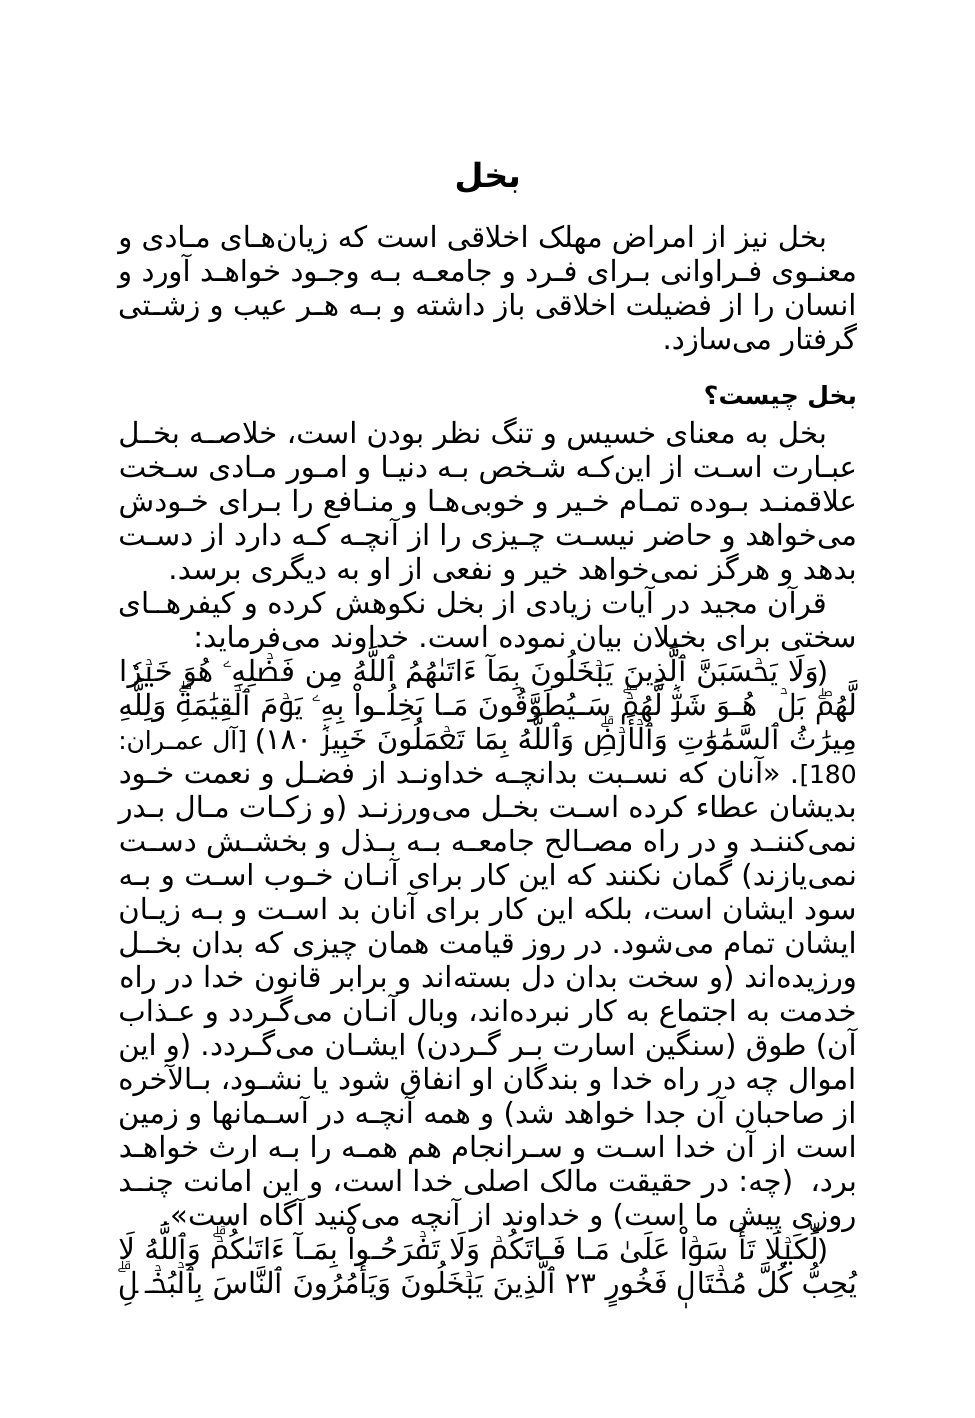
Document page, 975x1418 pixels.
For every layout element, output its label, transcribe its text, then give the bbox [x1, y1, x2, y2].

text بخل [118, 157, 857, 196]
text ﴿وَلَا يَحۡسَبَنَّ ٱلَّذِينَ يَبۡخَلُونَ بِمَآ ءَاتَىٰهُمُ ٱللَّهُ مِن فَضۡلِهِۦ هُوَ خَيۡرٗا لَّهُمۖ بَلۡ هُوَ شَرّٞ لَّهُمۡۖ سَيُطَوَّقُونَ مَا بَخِلُواْ بِهِۦ يَوۡمَ ٱلۡقِيَٰمَةِۗ وَلِلَّهِ مِيرَٰثُ ٱلسَّمَٰوَٰتِ وَٱلۡأَرۡضِۗ وَٱللَّهُ بِمَا تَعۡمَلُونَ خَبِيرٞ ١٨٠﴾ [آل عمران: 180]. «‏آنان که نسبت بدانچه خداوند از فضل و نعمت خود بدیشان عطاء کرده است بخل می‌ورزند (و زکات مال بدر نمی‌کنند و در راه مصالح جامعه به بذل و بخشش دست نمی‌یازند) گمان نکنند که این کار برای آنان خوب است و به سود ایشان است، بلکه این کار برای آنان بد است و به زیان ایشان تمام می‌شود. در روز قیامت همان چیزی که بدان بخل ورزیده‌اند (و سخت بدان دل بسته‌اند و برابر قانون خدا در راه خدمت به اجتماع به کار نبرده‌اند، وبال آنان می‌گردد و عذاب آن) طوق (سنگین اسارت بر گردن) ایشان می‌گردد. (و این اموال چه در راه خدا و بندگان او انفاق شود یا نشود، بالآخره از صاحبان آن جدا خواهد شد) و همه آنچه در آسمانها و زمین است از آن خدا است و سرانجام هم همه را به ارث خواهد برد، (چه: در حقیقت مالک اصلی خدا است، و این امانت چند روزی پیش ما است) و خداوند از آنچه می‌کنید آگاه است». [118, 654, 857, 1232]
text بخل به معنای خسیس و تنگ نظر بودن است، خلاصه بخل عبارت است از این‌که شخص به دنیا و امور مادی سخت علاقمند بوده تمام خیر و خوبی‌ها و منافع را برای خودش می‌خواهد و حاضر نیست چیزی را از آنچه که دارد از دست بدهد و هرگز نمی‌خواهد خیر و نفعی از او به دیگری برسد. [118, 417, 857, 587]
text بخل چیست؟ [118, 381, 857, 411]
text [118, 1232, 857, 1300]
text قرآن مجید در آیات زیادی از بخل نکوهش کرده و کیفرهای سختی برای بخیلان بیان نموده است. خداوند می‌فرماید: [118, 587, 857, 654]
text بخل نیز از امراض مهلک اخلاقی است که زیان‌های مادی و معنوی فراوانی برای فرد و جامعه به وجود خواهد آورد و انسان را از فضیلت اخلاقی باز داشته و به هر عیب و زشتی گرفتار می‌سازد. [118, 221, 857, 356]
